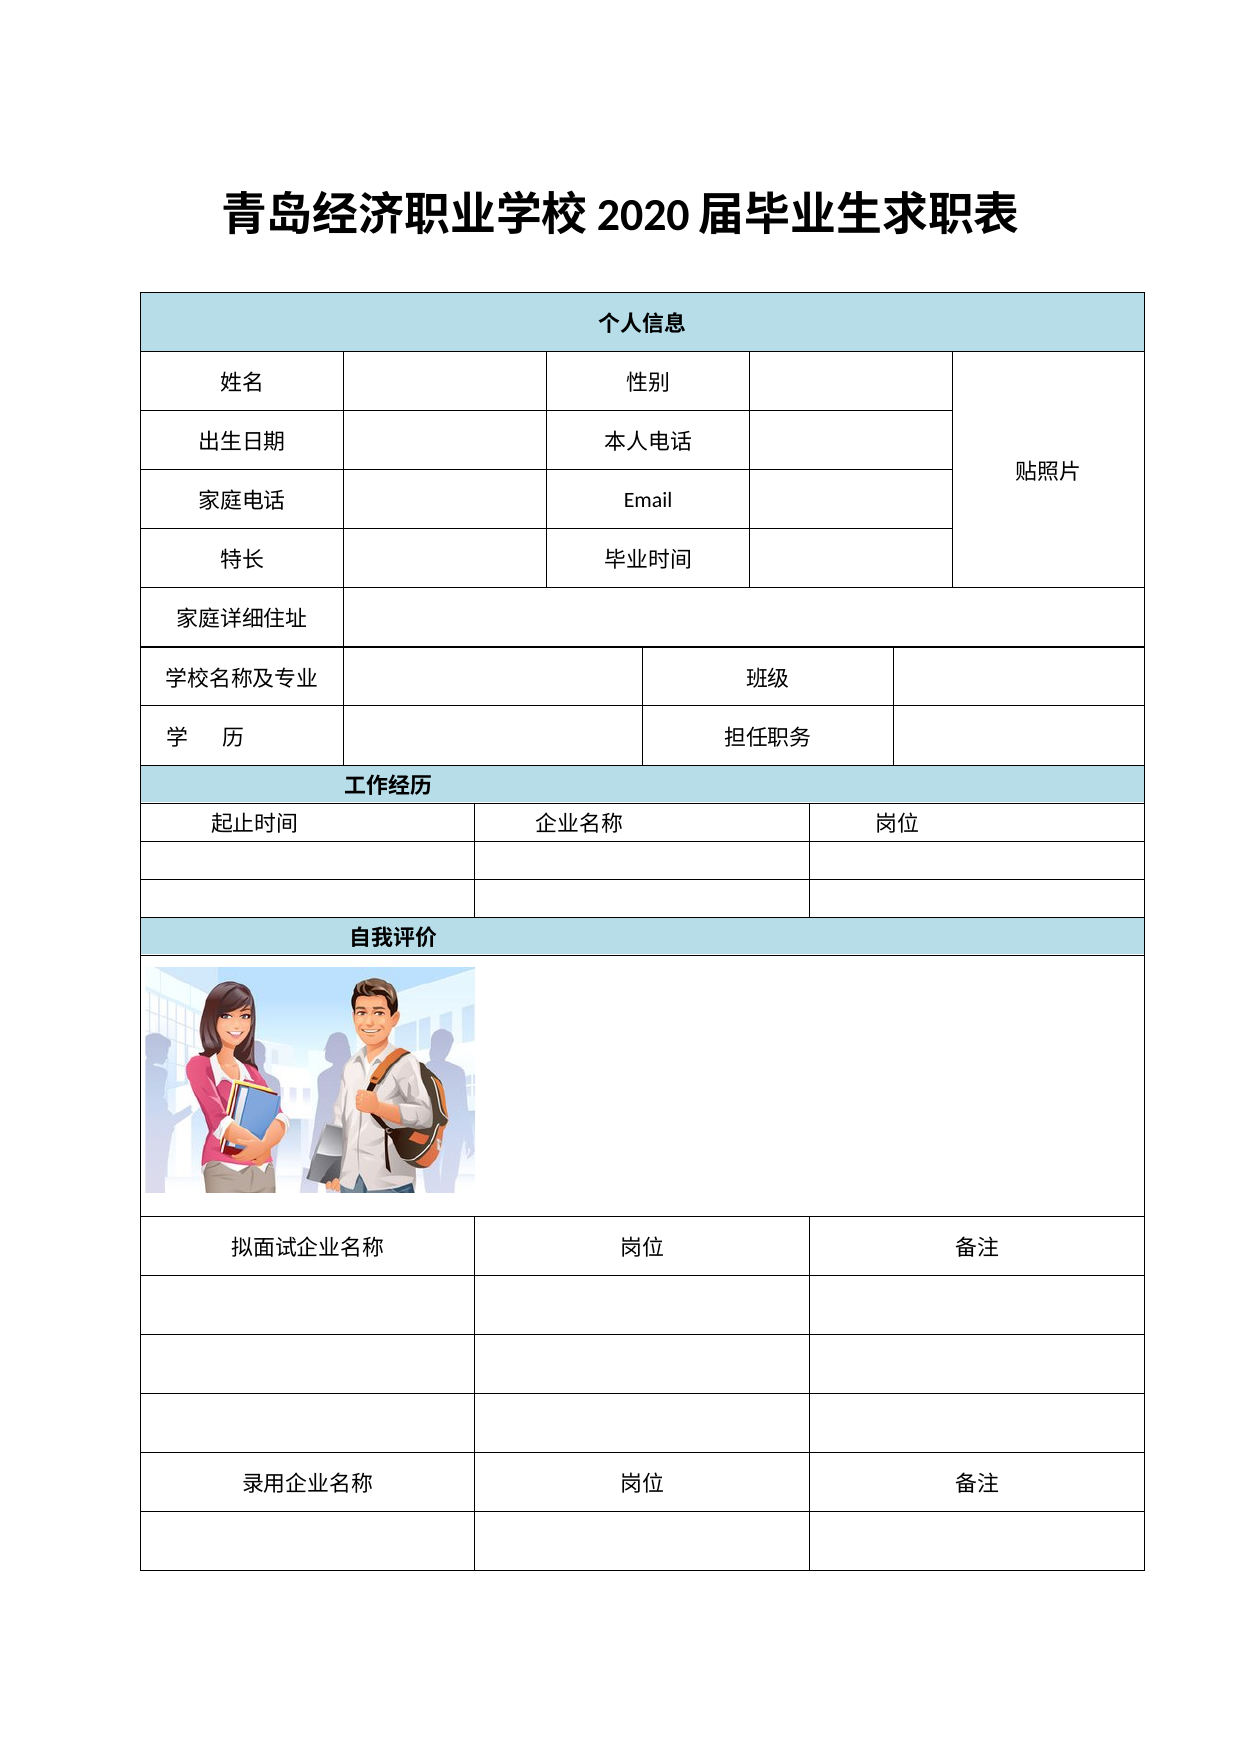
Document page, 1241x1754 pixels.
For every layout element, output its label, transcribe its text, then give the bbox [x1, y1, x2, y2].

table_cell [810, 880, 1144, 917]
table_cell 岗位 [810, 804, 1144, 841]
table_cell [475, 1512, 809, 1570]
table_cell 备注 [810, 1217, 1144, 1275]
table_cell Email [547, 470, 749, 528]
table_cell 特长 [141, 529, 343, 587]
table_cell [475, 880, 809, 917]
table_cell 起止时间 [141, 804, 474, 841]
table_cell 工作经历 [141, 766, 1144, 802]
table_cell 岗位 [475, 1453, 809, 1511]
table_cell 性别 [547, 352, 749, 410]
table_cell [141, 1276, 474, 1334]
table_cell [810, 1335, 1144, 1393]
table_cell 岗位 [475, 1217, 809, 1275]
table_cell 姓名 [141, 352, 343, 410]
table_header 个人信息 [141, 293, 1144, 351]
table_cell [344, 648, 642, 705]
table_cell 备注 [810, 1453, 1144, 1511]
table_cell [750, 411, 952, 469]
table_cell 担任职务 [643, 706, 893, 764]
table_cell [141, 1512, 474, 1570]
table_cell [344, 411, 546, 469]
table_cell [344, 529, 546, 587]
table_cell [810, 1394, 1144, 1452]
table_cell 班级 [643, 648, 893, 705]
text 青岛经济职业学校2020届毕业生求职表 [187, 162, 1053, 259]
table_cell 本人电话 [547, 411, 749, 469]
table_cell 录用企业名称 [141, 1453, 474, 1511]
table_cell [141, 842, 474, 878]
table_cell 家庭电话 [141, 470, 343, 528]
table_cell [475, 1276, 809, 1334]
table_cell [344, 352, 546, 410]
table_cell 毕业时间 [547, 529, 749, 587]
table_cell [750, 352, 952, 410]
table_cell 学校名称及专业 [141, 648, 343, 705]
table_cell 自我评价 [141, 918, 1144, 954]
table_cell 企业名称 [475, 804, 809, 841]
table_cell [475, 842, 809, 878]
table_cell 学 历 [141, 706, 343, 764]
table_cell 拟面试企业名称 [141, 1217, 474, 1275]
table_cell [810, 842, 1144, 878]
table_cell [141, 956, 1144, 1216]
table_cell [894, 648, 1144, 705]
picture [145, 967, 476, 1193]
table_cell [750, 470, 952, 528]
table_cell 贴照片 [953, 352, 1144, 587]
table_cell [475, 1335, 809, 1393]
table_cell 家庭详细住址 [141, 588, 343, 646]
table_cell [141, 1335, 474, 1393]
table_cell [750, 529, 952, 587]
table_cell [141, 880, 474, 917]
table_cell [141, 1394, 474, 1452]
table_cell 出生日期 [141, 411, 343, 469]
table_cell [344, 588, 1144, 646]
table_cell [344, 706, 642, 764]
table_cell [475, 1394, 809, 1452]
table_cell [344, 470, 546, 528]
table_cell [810, 1276, 1144, 1334]
table_cell [810, 1512, 1144, 1570]
table_cell [894, 706, 1144, 764]
